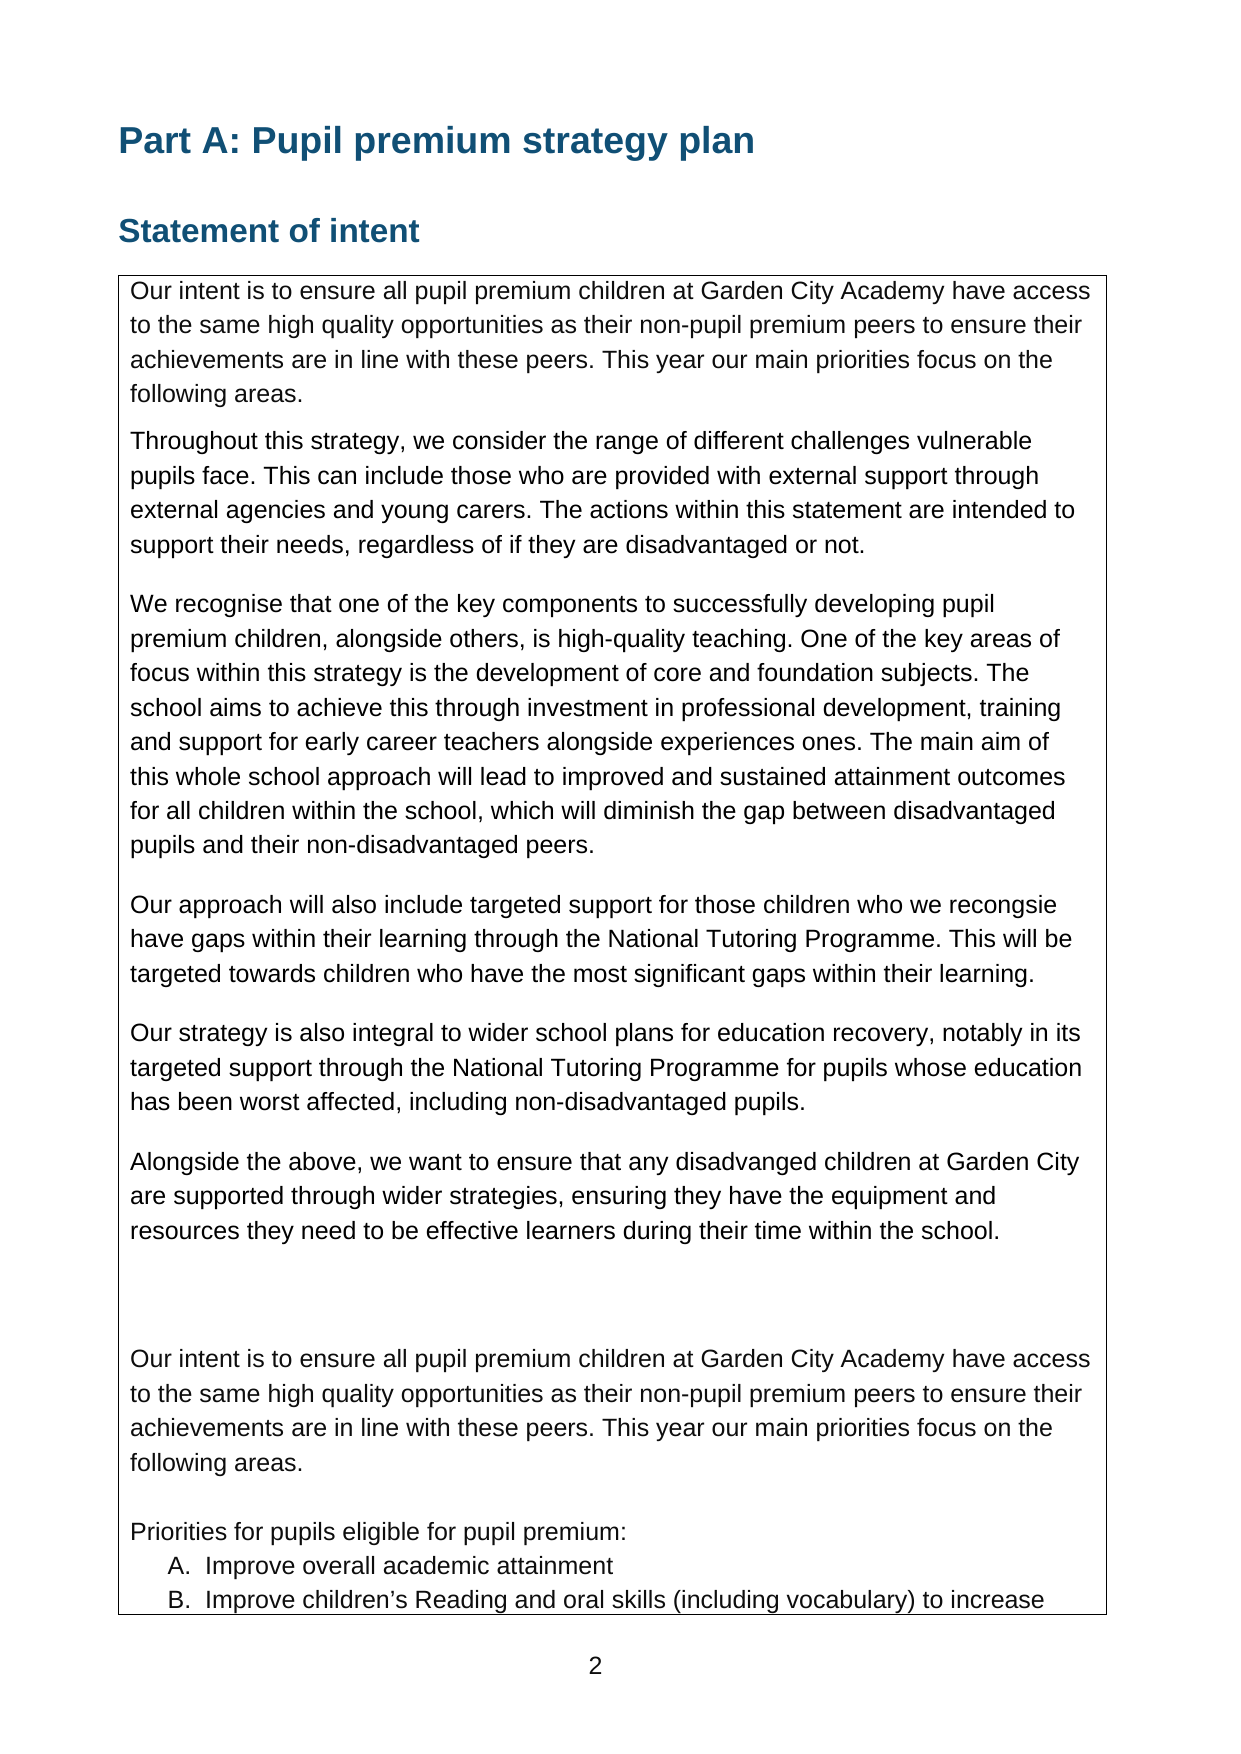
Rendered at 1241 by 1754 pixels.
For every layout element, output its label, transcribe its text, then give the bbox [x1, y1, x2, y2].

subtitle Part A: Pupil premium strategy plan [118, 118, 1107, 161]
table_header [119, 276, 1106, 1614]
subtitle Statement of intent [118, 211, 1107, 250]
